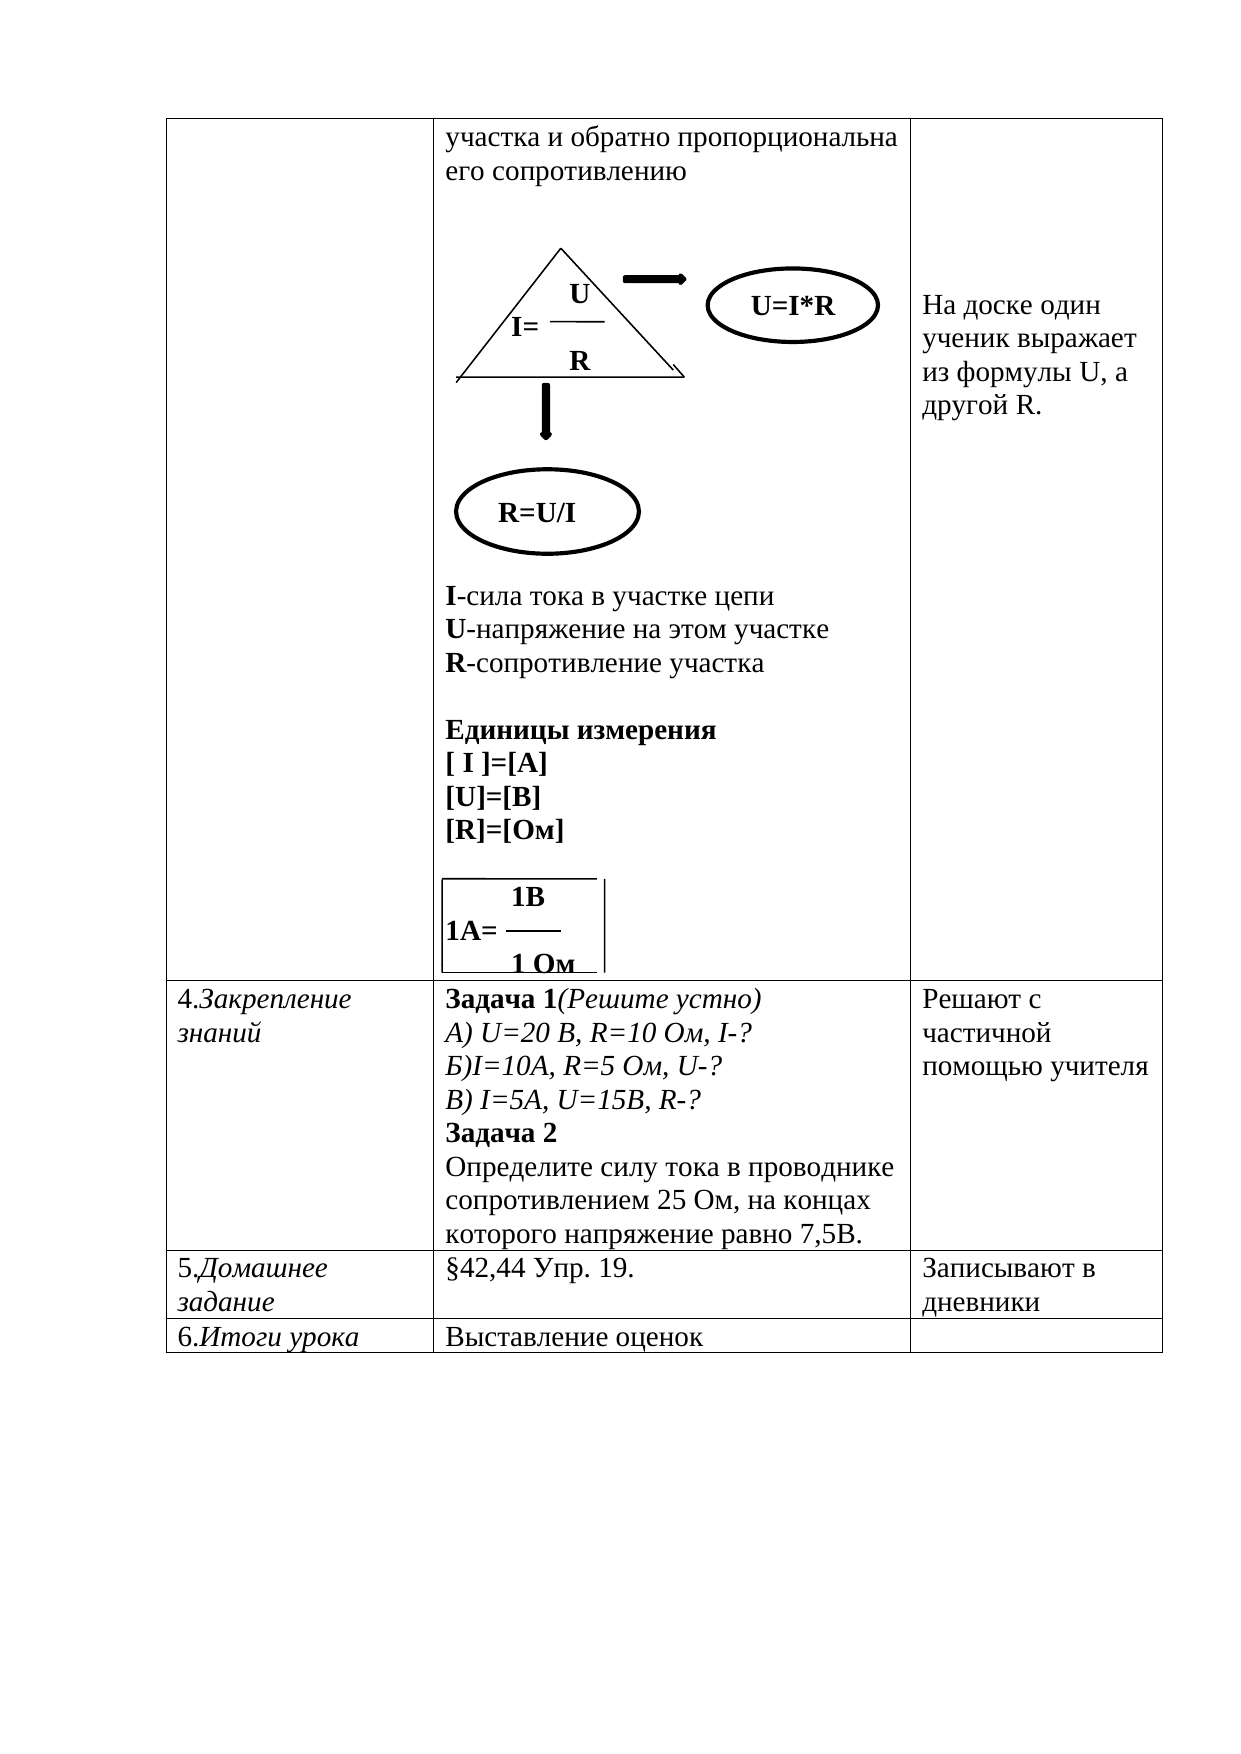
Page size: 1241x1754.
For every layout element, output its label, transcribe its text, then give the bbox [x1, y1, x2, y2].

table_cell Выставление оценок [434, 1319, 910, 1352]
table_cell [911, 1319, 1162, 1352]
table_cell Задача 1(Решите устно) А) U=20 В, R=10 Ом, I-? Б)I=10А, R=5 Ом, U-? В) I=5А, U=15В, R-? Задача 2 Определите силу тока в проводнике сопротивлением 25 Ом, на концах которого напряжение равно 7,5В. [434, 981, 910, 1249]
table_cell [167, 119, 433, 980]
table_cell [434, 119, 910, 980]
table_cell §42,44 Упр. 19. [434, 1251, 910, 1318]
table_cell Записывают в дневники [911, 1251, 1162, 1318]
table_cell 5.Домашнее задание [167, 1251, 433, 1318]
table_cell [911, 119, 1162, 980]
table_cell 6.Итоги урока [167, 1319, 433, 1352]
table_cell 4.Закрепление знаний [167, 981, 433, 1249]
table_cell Решают с частичной помощью учителя [911, 981, 1162, 1249]
